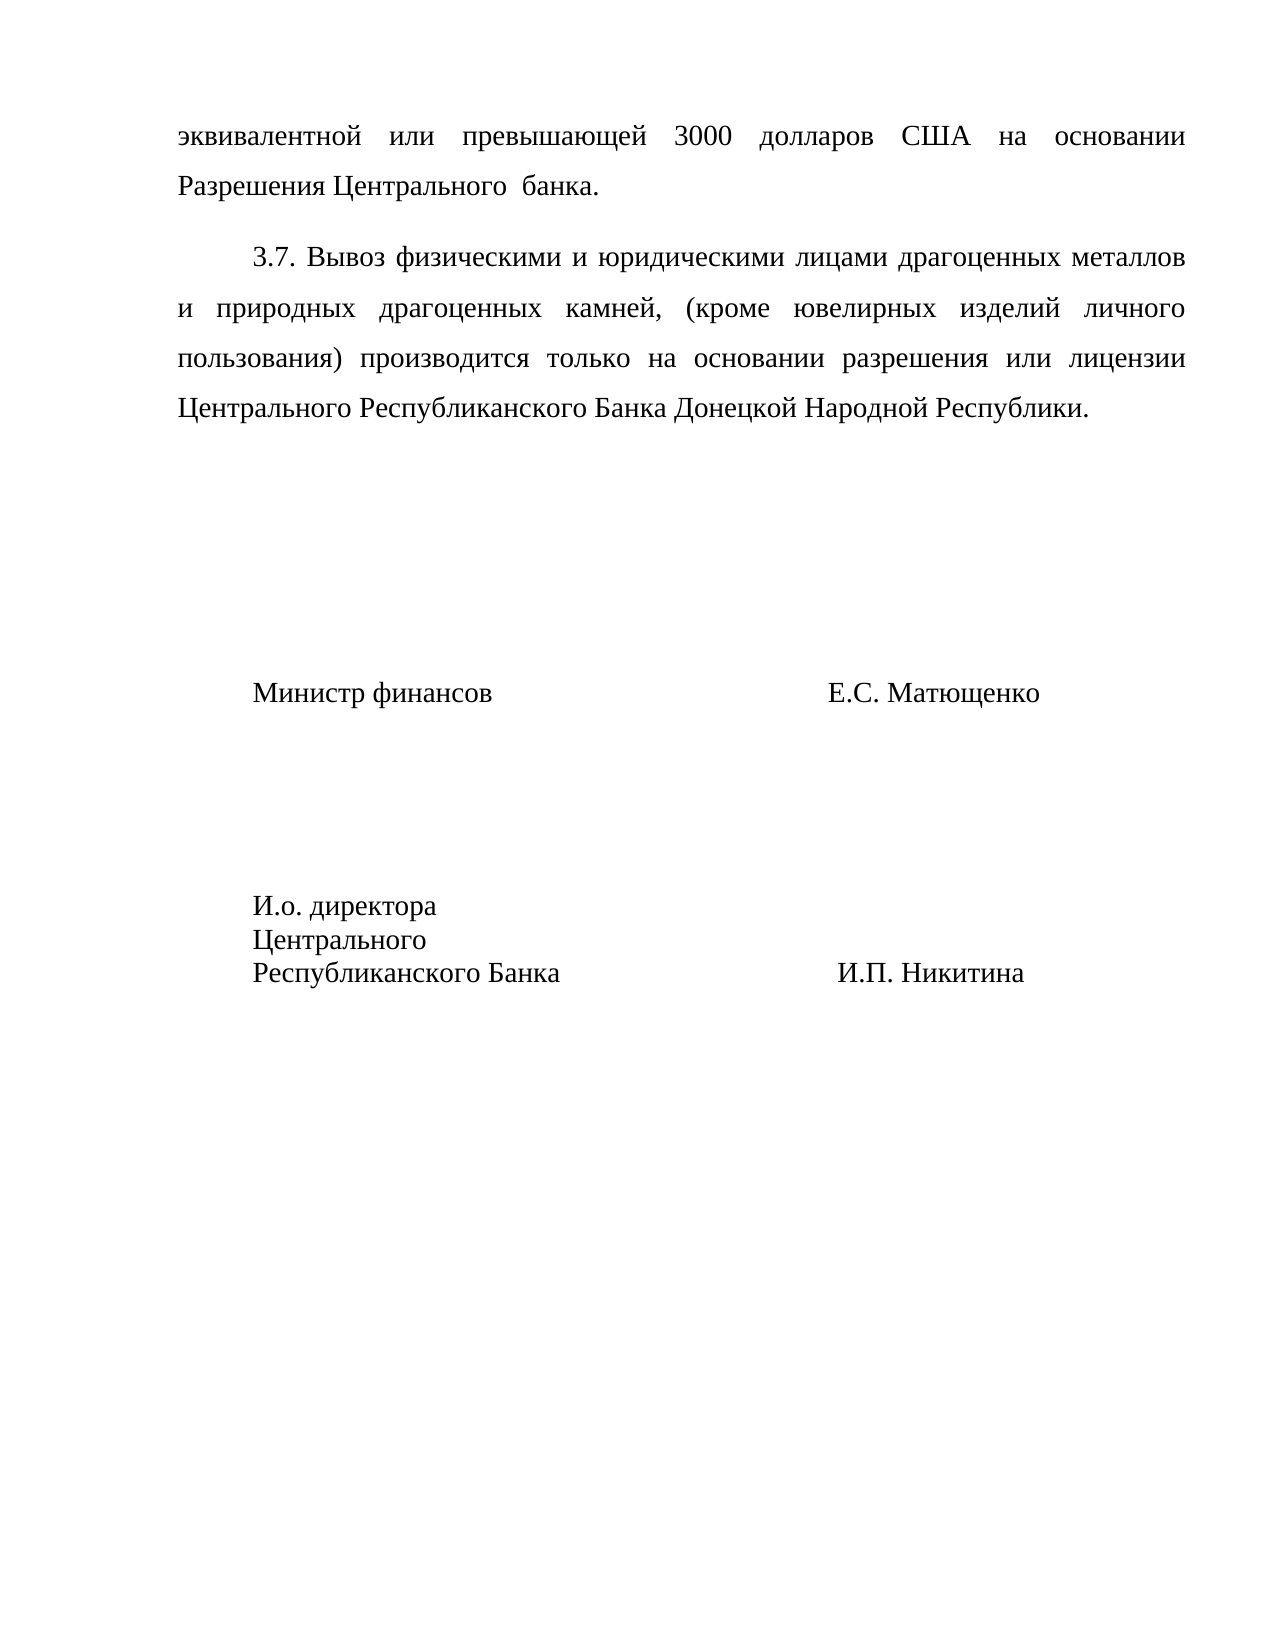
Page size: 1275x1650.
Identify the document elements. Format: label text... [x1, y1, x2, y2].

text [177, 118, 1186, 202]
text 3.7. Вывоз физическими и юридическими лицами драгоценных металлов и природных драгоценных камней, (кроме ювелирных изделий личного пользования) производится только на основании разрешения или лицензии Центрального Республиканского Банка Донецкой Народной Республики. [177, 239, 1186, 424]
text И.о. директора [177, 888, 1186, 922]
text Министр финансов Е.С. Матющенко [177, 675, 1186, 709]
text Центрального [177, 922, 1186, 956]
text Республиканского Банка И.П. Никитина [177, 956, 1186, 989]
